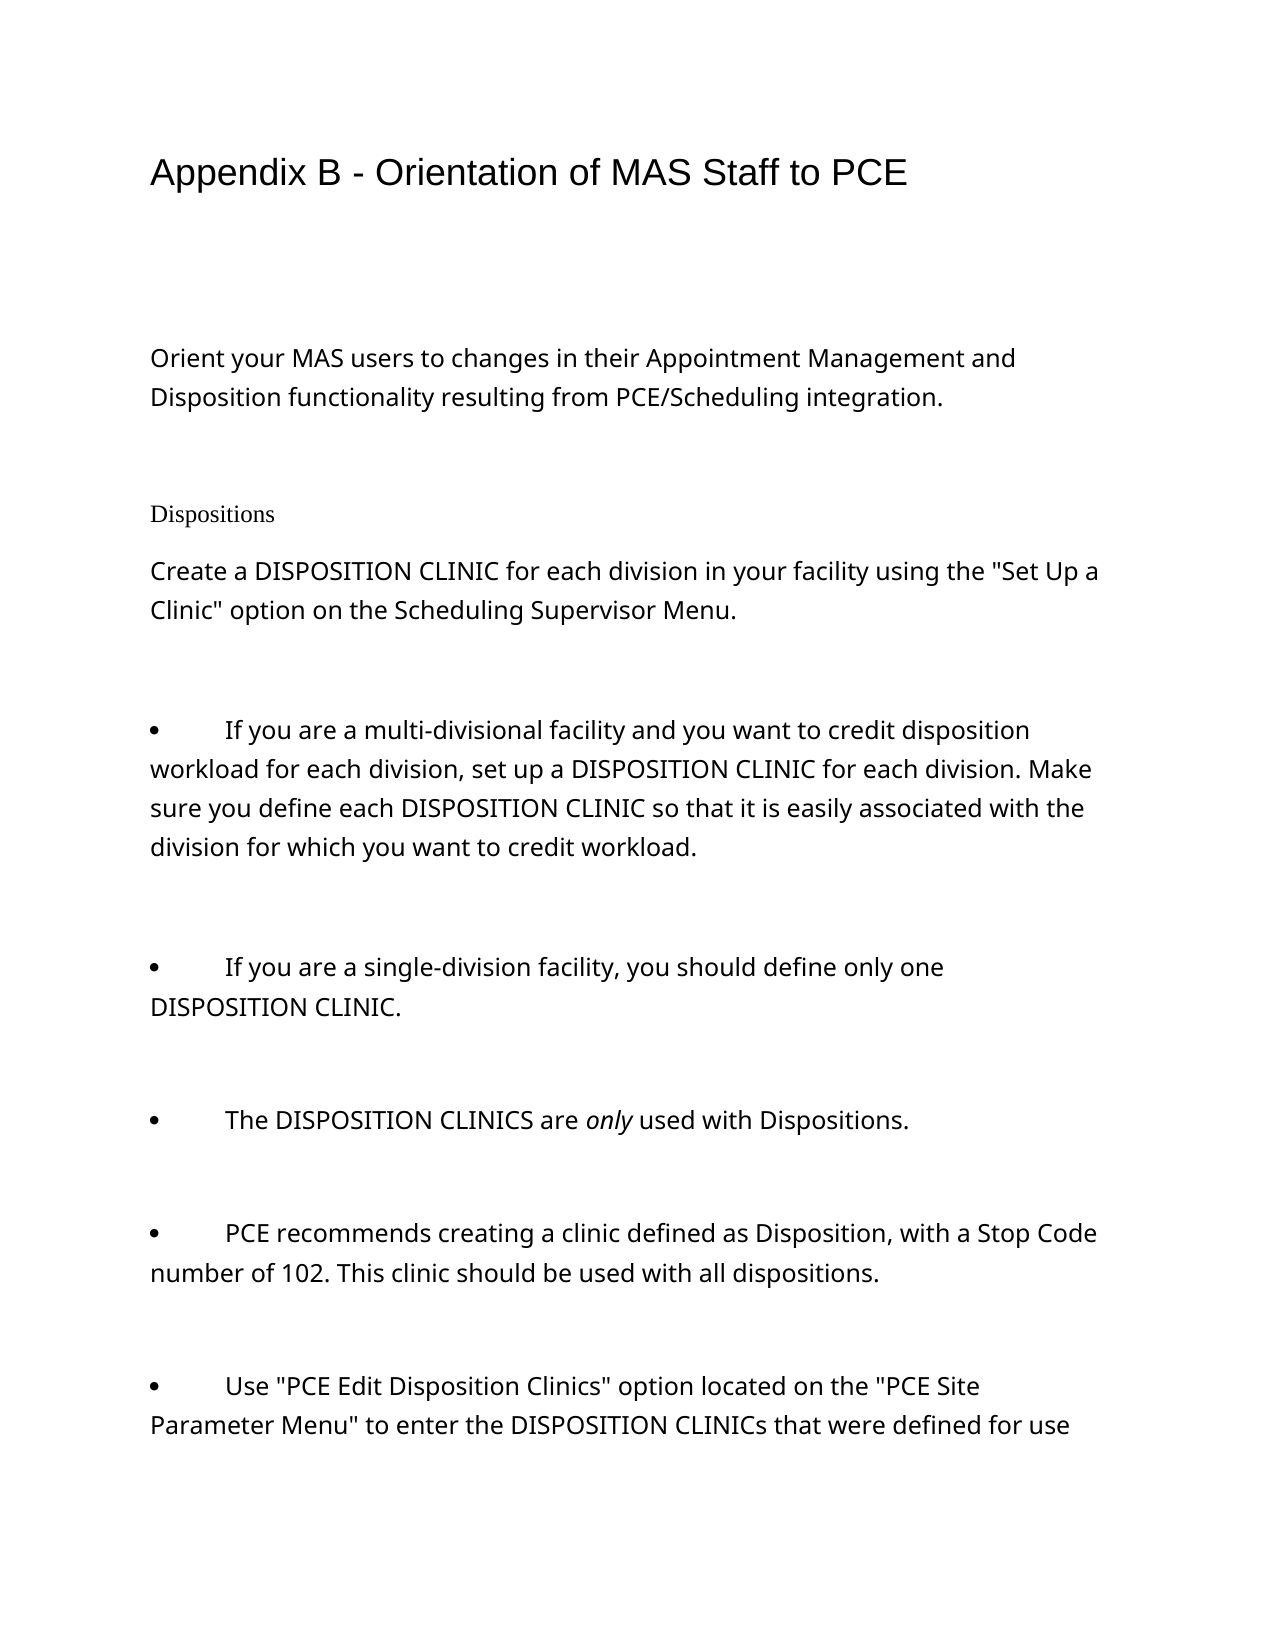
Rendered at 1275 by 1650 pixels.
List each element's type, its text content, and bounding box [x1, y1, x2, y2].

text Orient your MAS users to changes in their Appointment Management and Disposition functionality resulting from PCE/Scheduling integration. [150, 340, 1106, 414]
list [150, 1369, 1106, 1442]
list The DISPOSITION CLINICS are only used with Dispositions. [150, 1103, 1106, 1137]
list If you are a single-division facility, you should define only one DISPOSITION CLINIC. [150, 950, 1106, 1023]
text Create a DISPOSITION CLINIC for each division in your facility using the "Set Up a Clinic" option on the Scheduling Supervisor Menu. [150, 553, 1106, 627]
list If you are a multi-divisional facility and you want to credit disposition workload for each division, set up a DISPOSITION CLINIC for each division. Make sure you define each DISPOSITION CLINIC so that it is easily associated with the division for which you want to credit workload. [150, 713, 1106, 864]
list PCE recommends creating a clinic defined as Disposition, with a Stop Code number of 102. This clinic should be used with all dispositions. [150, 1216, 1106, 1289]
subtitle Dispositions [150, 499, 1106, 528]
text Appendix B - Orientation of MAS Staff to PCE [150, 150, 1125, 193]
